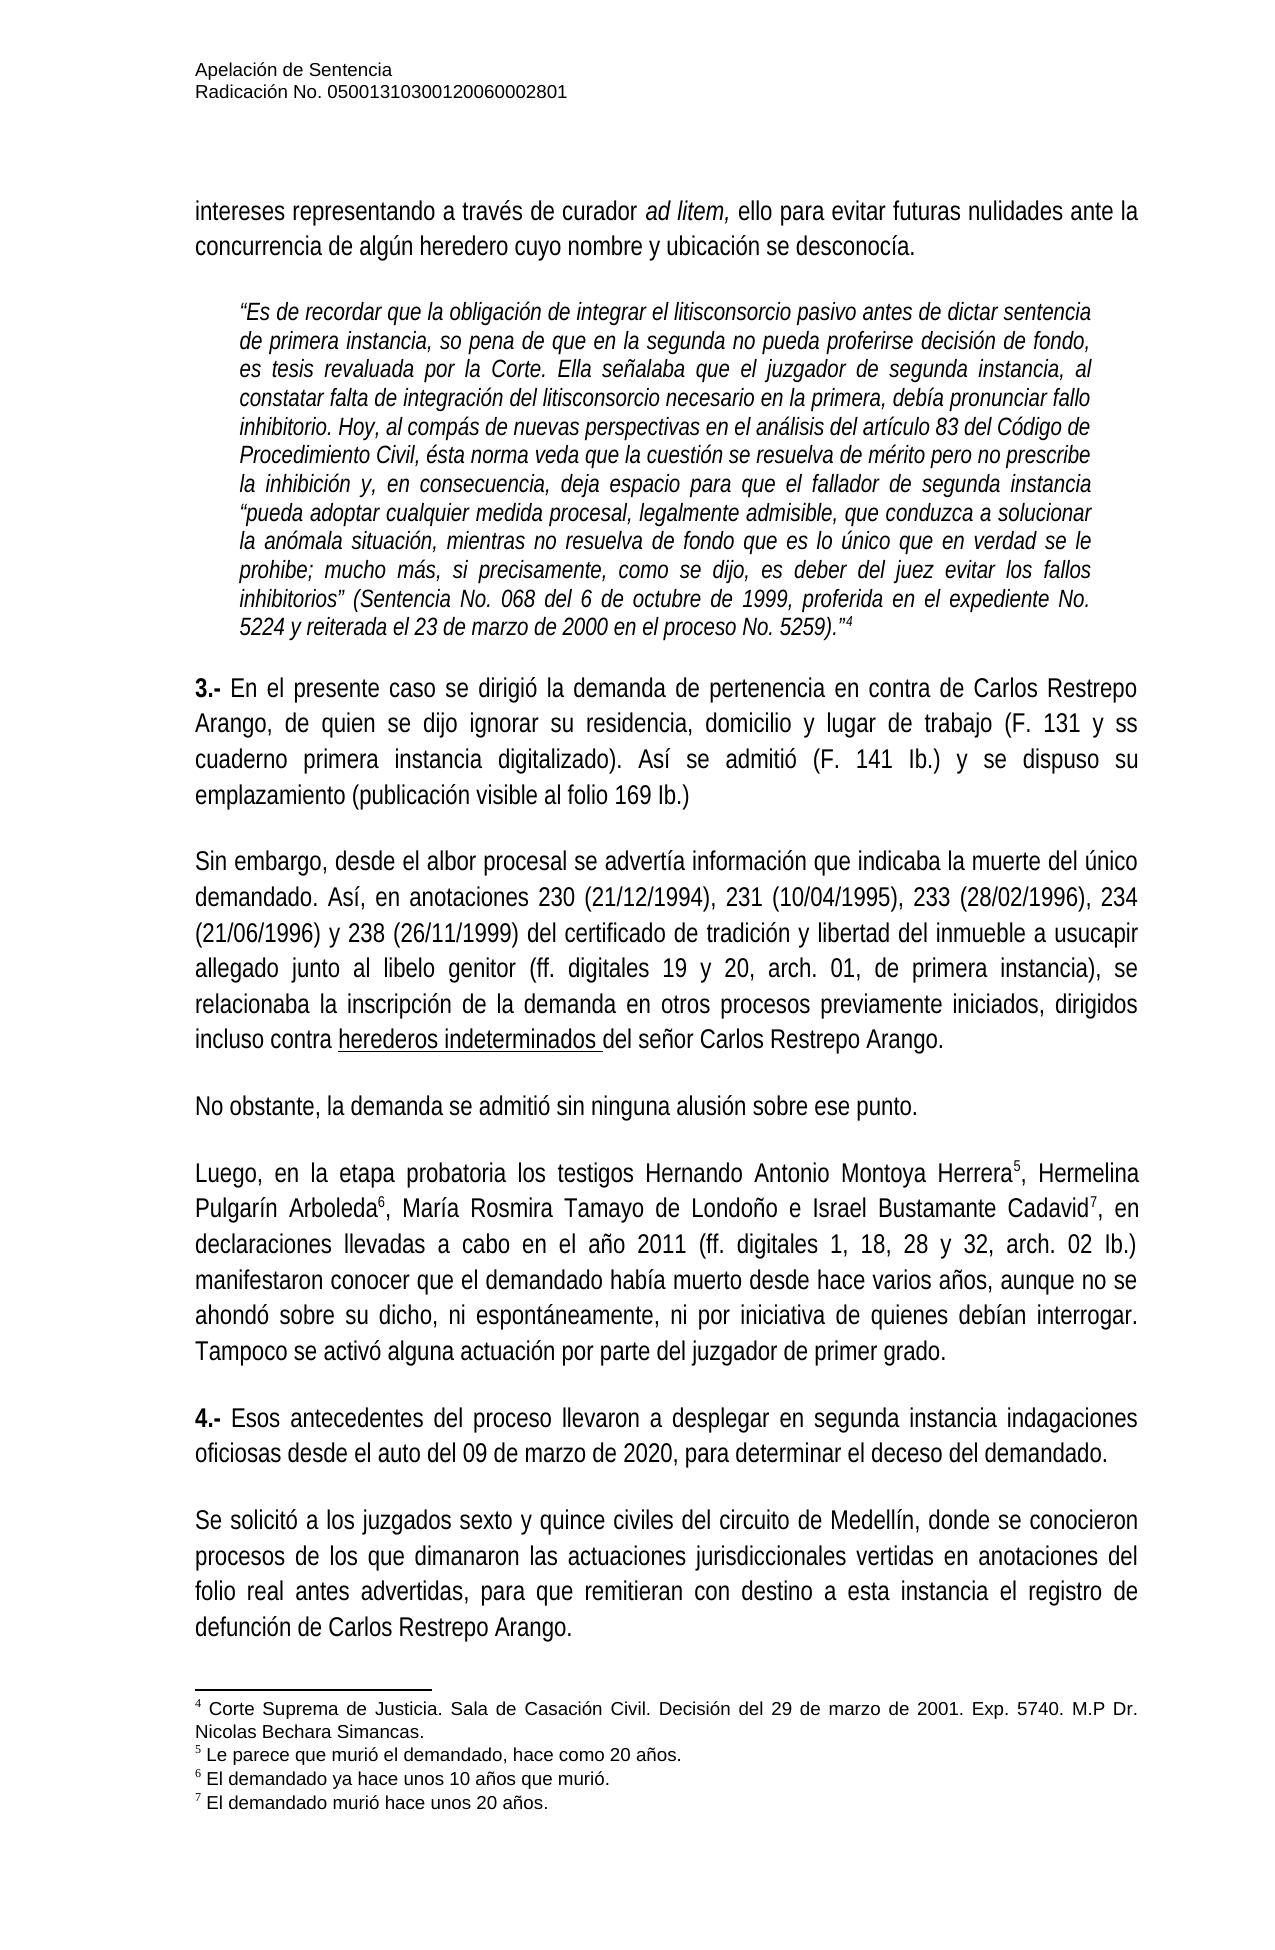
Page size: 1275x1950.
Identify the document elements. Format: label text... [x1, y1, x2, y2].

text Luego, en la etapa probatoria los testigos Hernando Antonio Montoya Herrera, Hermelina Pulgarín Arboleda, María Rosmira Tamayo de Londoño e Israel Bustamante Cadavid, en declaraciones llevadas a cabo en el año 2011 (ff. digitales 1, 18, 28 y 32, arch. 02 Ib.) manifestaron conocer que el demandado había muerto desde hace varios años, aunque no se ahondó sobre su dicho, ni espontáneamente, ni por iniciativa de quienes debían interrogar. Tampoco se activó alguna actuación por parte del juzgador de primer grado. [195, 1157, 1139, 1366]
text 3.- En el presente caso se dirigió la demanda de pertenencia en contra de Carlos Restrepo Arango, de quien se dijo ignorar su residencia, domicilio y lugar de trabajo (F. 131 y ss cuaderno primera instancia digitalizado). Así se admitió (F. 141 Ib.) y se dispuso su emplazamiento (publicación visible al folio 169 Ib.) [195, 672, 1139, 810]
text 4.- Esos antecedentes del proceso llevaron a desplegar en segunda instancia indagaciones oficiosas desde el auto del 09 de marzo de 2020, para determinar el deceso del demandado. [195, 1402, 1139, 1468]
text Sin embargo, desde el albor procesal se advertía información que indicaba la muerte del único demandado. Así, en anotaciones 230 (21/12/1994), 231 (10/04/1995), 233 (28/02/1996), 234 (21/06/1996) y 238 (26/11/1999) del certificado de tradición y libertad del inmueble a usucapir allegado junto al libelo genitor (ff. digitales 19 y 20, arch. 01, de primera instancia), se relacionaba la inscripción de la demanda en otros procesos previamente iniciados, dirigidos incluso contra herederos indeterminados del señor Carlos Restrepo Arango. [195, 846, 1139, 1055]
text “Es de recordar que la obligación de integrar el litisconsorcio pasivo antes de dictar sentencia de primera instancia, so pena de que en la segunda no pueda proferirse decisión de fondo, es tesis revaluada por la Corte. Ella señalaba que el juzgador de segunda instancia, al constatar falta de integración del litisconsorcio necesario en la primera, debía pronunciar fallo inhibitorio. Hoy, al compás de nuevas perspectivas en el análisis del artículo 83 del Código de Procedimiento Civil, ésta norma veda que la cuestión se resuelva de mérito pero no prescribe la inhibición y, en consecuencia, deja espacio para que el fallador de segunda instancia “pueda adoptar cualquier medida procesal, legalmente admisible, que conduzca a solucionar la anómala situación, mientras no resuelva de fondo que es lo único que en verdad se le prohibe; mucho más, si precisamente, como se dijo, es deber del juez evitar los fallos inhibitorios” (Sentencia No. 068 del 6 de octubre de 1999, proferida en el expediente No. 5224 y reiterada el 23 de marzo de 2000 en el proceso No. 5259).” [239, 297, 1095, 641]
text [195, 195, 1139, 262]
text Se solicitó a los juzgados sexto y quince civiles del circuito de Medellín, donde se conocieron procesos de los que dimanaron las actuaciones jurisdiccionales vertidas en anotaciones del folio real antes advertidas, para que remitieran con destino a esta instancia el registro de defunción de Carlos Restrepo Arango. [195, 1504, 1139, 1642]
text No obstante, la demanda se admitió sin ninguna alusión sobre ese punto. [195, 1090, 1139, 1121]
